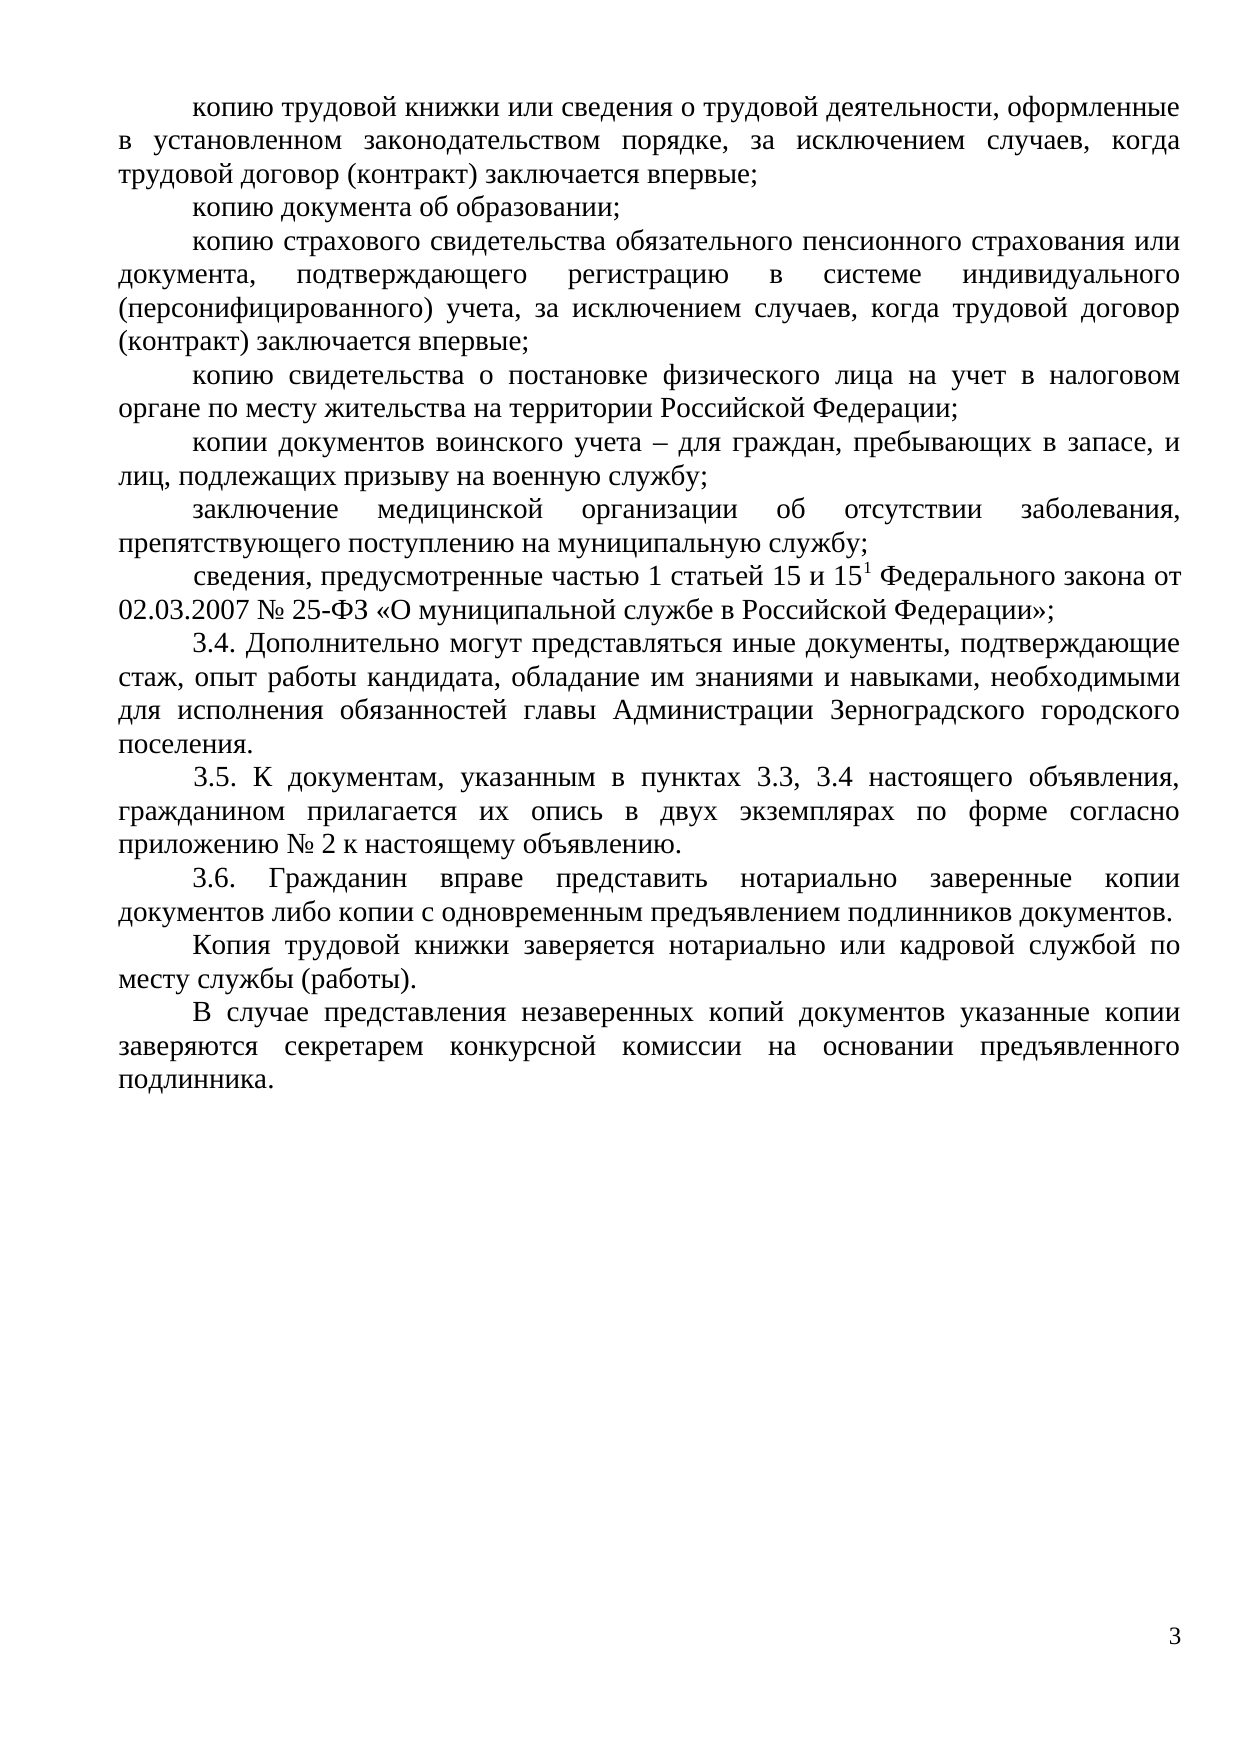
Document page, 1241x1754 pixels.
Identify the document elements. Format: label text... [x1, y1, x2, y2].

text 3.6. Гражданин вправе представить нотариально заверенные копии документов либо копии с одновременным предъявлением подлинников документов. [118, 860, 1181, 927]
text сведения, предусмотренные частью 1 статьей 15 и 151 Федерального закона от 02.03.2007 № 25-ФЗ «О муниципальной службе в Российской Федерации»; [118, 558, 1181, 625]
text 3.5. К документам, указанным в пунктах 3.3, 3.4 настоящего объявления, гражданином прилагается их опись в двух экземплярах по форме согласно приложению № 2 к настоящему объявлению. [118, 759, 1181, 860]
text заключение медицинской организации об отсутствии заболевания, препятствующего поступлению на муниципальную службу; [118, 491, 1181, 558]
text копии документов воинского учета – для граждан, пребывающих в запасе, и лиц, подлежащих призыву на военную службу; [118, 424, 1181, 491]
text Копия трудовой книжки заверяется нотариально или кадровой службой по месту службы (работы). [118, 927, 1181, 994]
text 3.4. Дополнительно могут представляться иные документы, подтверждающие стаж, опыт работы кандидата, обладание им знаниями и навыками, необходимыми для исполнения обязанностей главы Администрации Зерноградского городского поселения. [118, 625, 1181, 759]
text копию документа об образовании; [118, 189, 1181, 223]
text копию страхового свидетельства обязательного пенсионного страхования или документа, подтверждающего регистрацию в системе индивидуального (персонифицированного) учета, за исключением случаев, когда трудовой договор (контракт) заключается впервые; [118, 223, 1181, 357]
text копию свидетельства о постановке физического лица на учет в налоговом органе по месту жительства на территории Российской Федерации; [118, 357, 1181, 424]
text копию трудовой книжки или сведения о трудовой деятельности, оформленные в установленном законодательством порядке, за исключением случаев, когда трудовой договор (контракт) заключается впервые; [118, 89, 1181, 189]
text В случае представления незаверенных копий документов указанные копии заверяются секретарем конкурсной комиссии на основании предъявленного подлинника. [118, 994, 1181, 1095]
